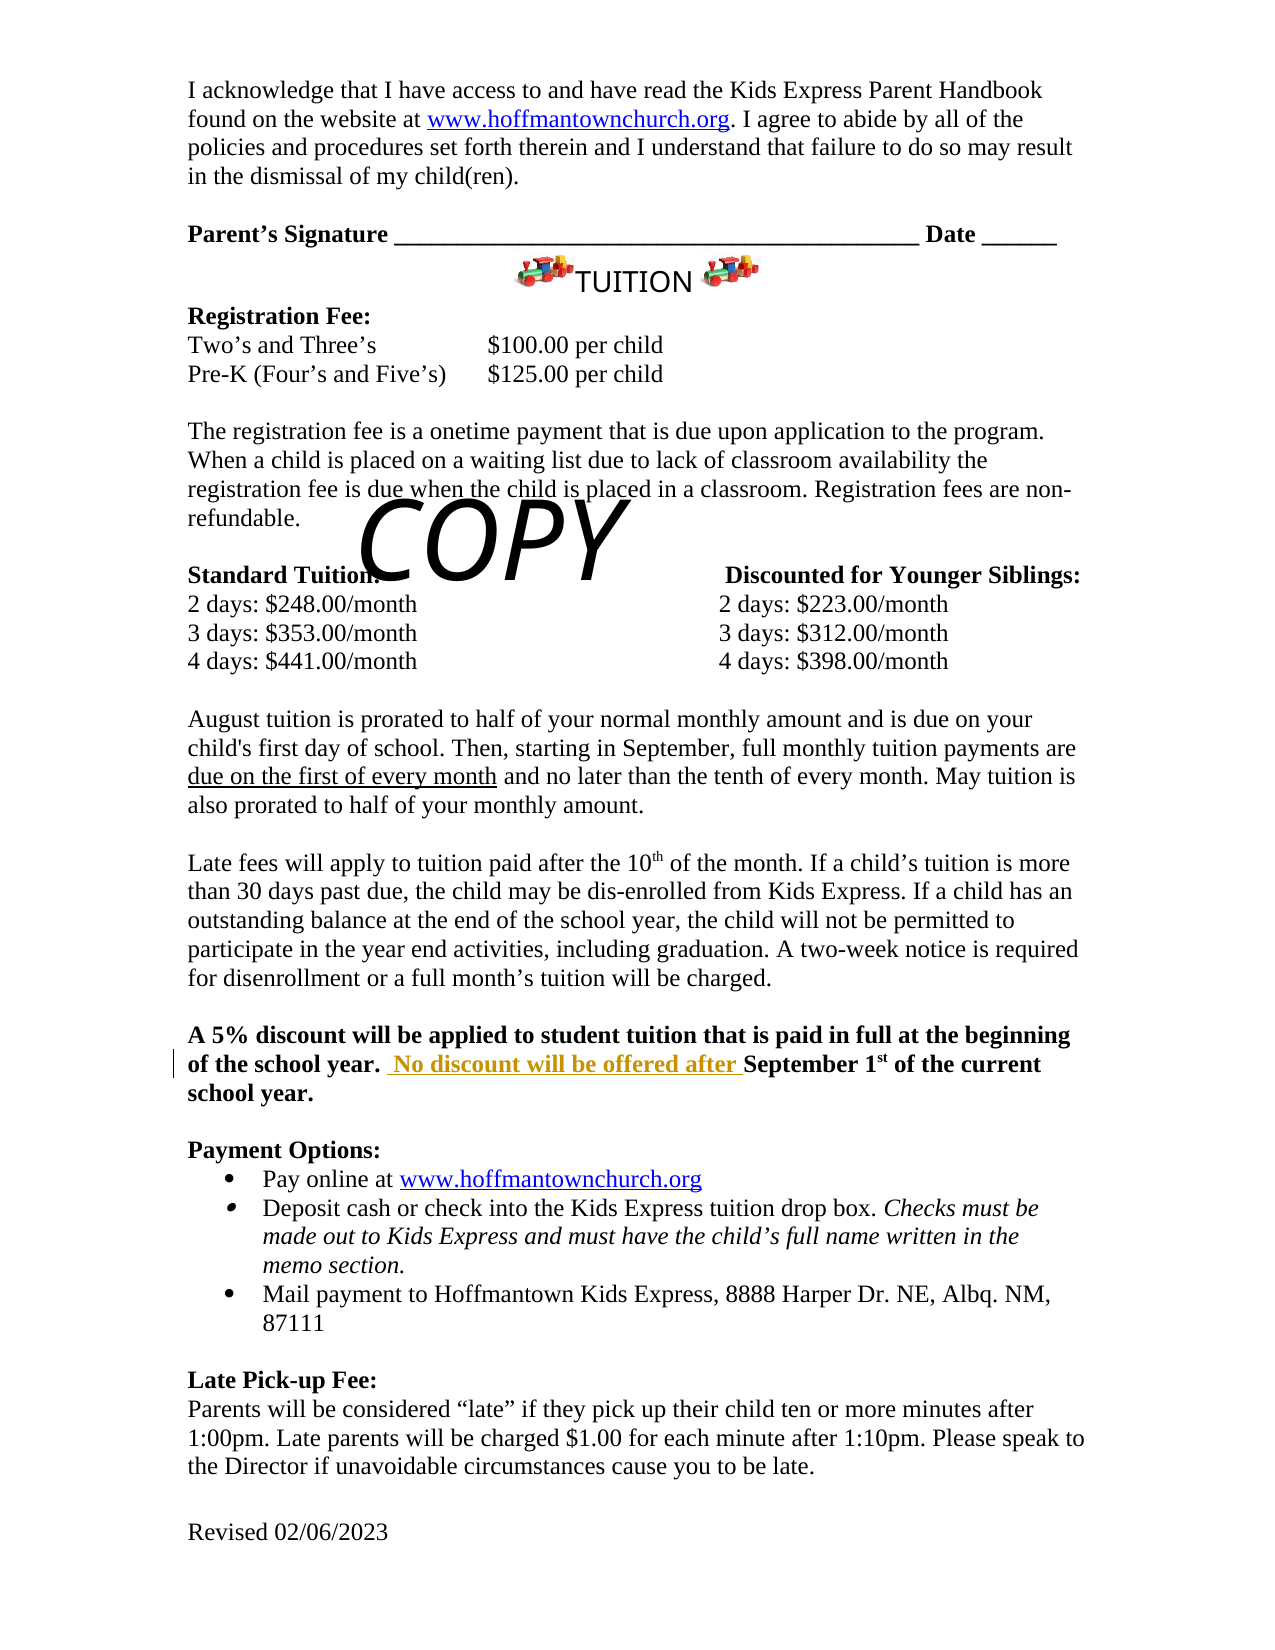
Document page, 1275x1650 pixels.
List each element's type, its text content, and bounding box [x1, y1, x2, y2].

text The registration fee is a onetime payment that is due upon application to the program. When a child is placed on a waiting list due to lack of classroom availability the registration fee is due when the child is placed in a classroom. Registration fees are non-refundable. [187, 416, 1087, 531]
text Late Pick-up Fee: [187, 1365, 1087, 1394]
text Payment Options: [187, 1135, 1087, 1164]
text Late fees will apply to tuition paid after the 10th of the month. If a child’s tuition is more than 30 days past due, the child may be dis-enrolled from Kids Express. If a child has an outstanding balance at the end of the school year, the child will not be permitted to participate in the year end activities, including graduation. A two-week notice is required for disenrollment or a full month’s tuition will be charged. [187, 848, 1087, 991]
text Two’s and Three’s $100.00 per child [187, 330, 1087, 359]
text Registration Fee: [187, 301, 1087, 330]
text 2 days: $248.00/month 2 days: $223.00/month [187, 589, 1087, 618]
list Mail payment to Hoffmantown Kids Express, , Albq. NM, 87111 [225, 1279, 1087, 1336]
list Pay online at www.hoffmantownchurch.org [225, 1164, 1087, 1193]
picture [514, 247, 575, 293]
text Standard Tuition: Discounted for Younger Siblings: [187, 560, 1087, 589]
text TUITION [187, 247, 1087, 301]
text 4 days: $441.00/month 4 days: $398.00/month [187, 646, 1087, 675]
text Parents will be considered “late” if they pick up their child ten or more minutes after 1:00pm. Late parents will be charged $1.00 for each minute after 1:10pm. Please speak to the Director if unavoidable circumstances cause you to be late. [187, 1394, 1087, 1480]
text A 5% discount will be applied to student tuition that is paid in full at the beginning of the school year. September 1st of the current school year. [187, 1020, 1087, 1106]
text Parent’s Signature __________________________________________ Date ______ [187, 219, 1087, 247]
text August tuition is prorated to half of your normal monthly amount and is due on your child's first day of school. Then, starting in September, full monthly tuition payments are due on the first of every month and no later than the tenth of every month. May tuition is also prorated to half of your monthly amount. [187, 704, 1087, 819]
text Pre-K (Four’s and Five’s) $125.00 per child [187, 359, 1087, 388]
text I acknowledge that I have access to and have read the Kids Express Parent Handbook found on the website at www.hoffmantownchurch.org. I agree to abide by all of the policies and procedures set forth therein and I understand that failure to do so may result in the dismissal of my child(ren). [187, 75, 1087, 190]
text 3 days: $353.00/month 3 days: $312.00/month [187, 618, 1087, 646]
list Deposit cash or check into the Kids Express tuition drop box. Checks must be made out to Kids Express and must have the child’s full name written in the memo section. [225, 1193, 1087, 1279]
picture [700, 247, 761, 293]
